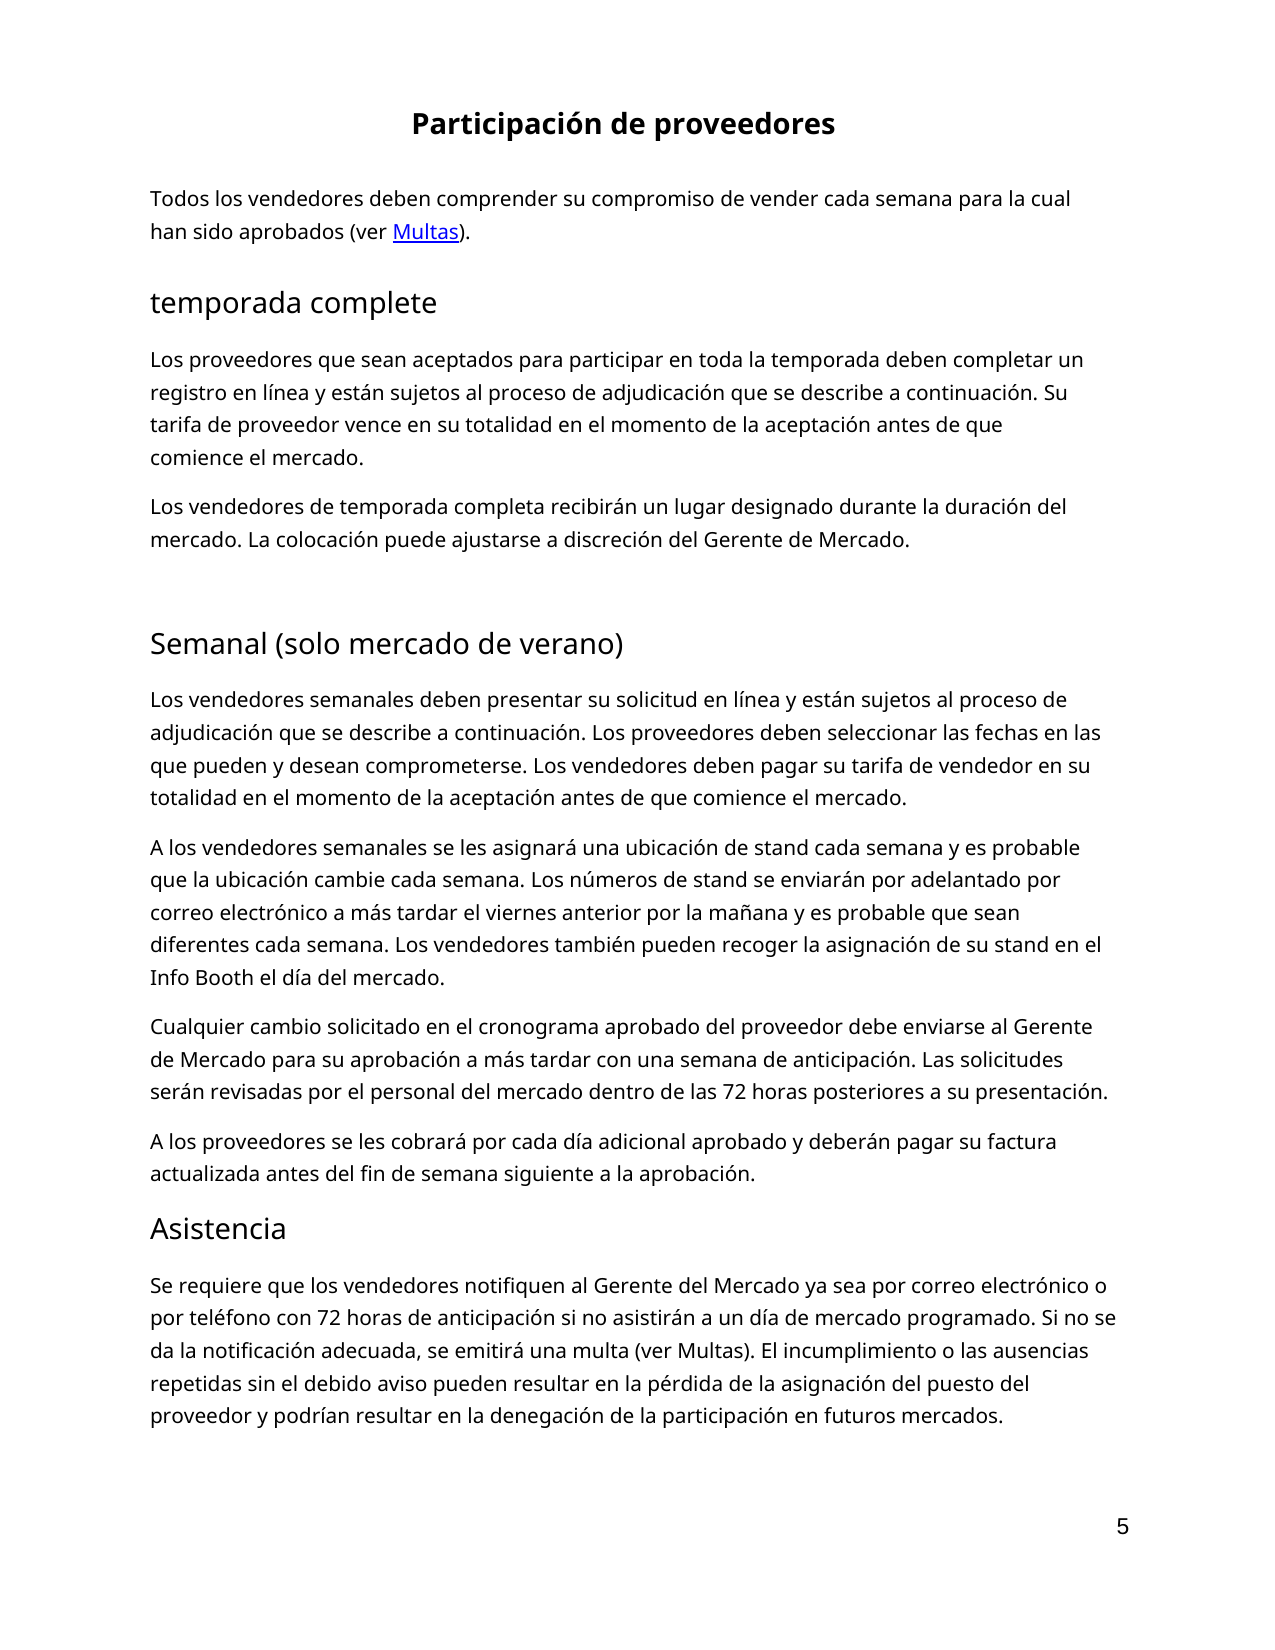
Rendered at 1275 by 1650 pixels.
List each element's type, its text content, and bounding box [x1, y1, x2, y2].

text Los vendedores semanales deben presentar su solicitud en línea y están sujetos al proceso de adjudicación que se describe a continuación. Los proveedores deben seleccionar las fechas en las que pueden y desean comprometerse. Los vendedores deben pagar su tarifa de vendedor en su totalidad en el momento de la aceptación antes de que comience el mercado. [150, 686, 1113, 812]
text A los proveedores se les cobrará por cada día adicional aprobado y deberán pagar su factura actualizada antes del fin de semana siguiente a la aprobación. [150, 1127, 1113, 1188]
text temporada complete [150, 283, 1094, 322]
text Semanal (solo mercado de verano) [150, 623, 1113, 663]
text A los vendedores semanales se les asignará una ubicación de stand cada semana y es probable que la ubicación cambie cada semana. Los números de stand se enviarán por adelantado por correo electrónico a más tardar el viernes anterior por la mañana y es probable que sean diferentes cada semana. Los vendedores también pueden recoger la asignación de su stand en el Info Booth el día del mercado. [150, 833, 1113, 991]
text Asistencia [150, 1209, 1124, 1248]
text Todos los vendedores deben comprender su compromiso de vender cada semana para la cual han sido aprobados (ver Multas). [150, 184, 1097, 246]
text Se requiere que los vendedores notifiquen al Gerente del Mercado ya sea por correo electrónico o por teléfono con 72 horas de anticipación si no asistirán a un día de mercado programado. Si no se da la notificación adecuada, se emitirá una multa (ver Multas). El incumplimiento o las ausencias repetidas sin el debido aviso pueden resultar en la pérdida de la asignación del puesto del proveedor y podrían resultar en la denegación de la participación en futuros mercados. [150, 1271, 1124, 1430]
text Los vendedores de temporada completa recibirán un lugar designado durante la duración del mercado. La colocación puede ajustarse a discreción del Gerente de Mercado. [150, 492, 1094, 553]
text Participación de proveedores [150, 103, 1097, 143]
text Cualquier cambio solicitado en el cronograma aprobado del proveedor debe enviarse al Gerente de Mercado para su aprobación a más tardar con una semana de anticipación. Las solicitudes serán revisadas por el personal del mercado dentro de las 72 horas posteriores a su presentación. [150, 1012, 1113, 1106]
text Los proveedores que sean aceptados para participar en toda la temporada deben completar un registro en línea y están sujetos al proceso de adjudicación que se describe a continuación. Su tarifa de proveedor vence en su totalidad en el momento de la aceptación antes de que comience el mercado. [150, 345, 1094, 471]
